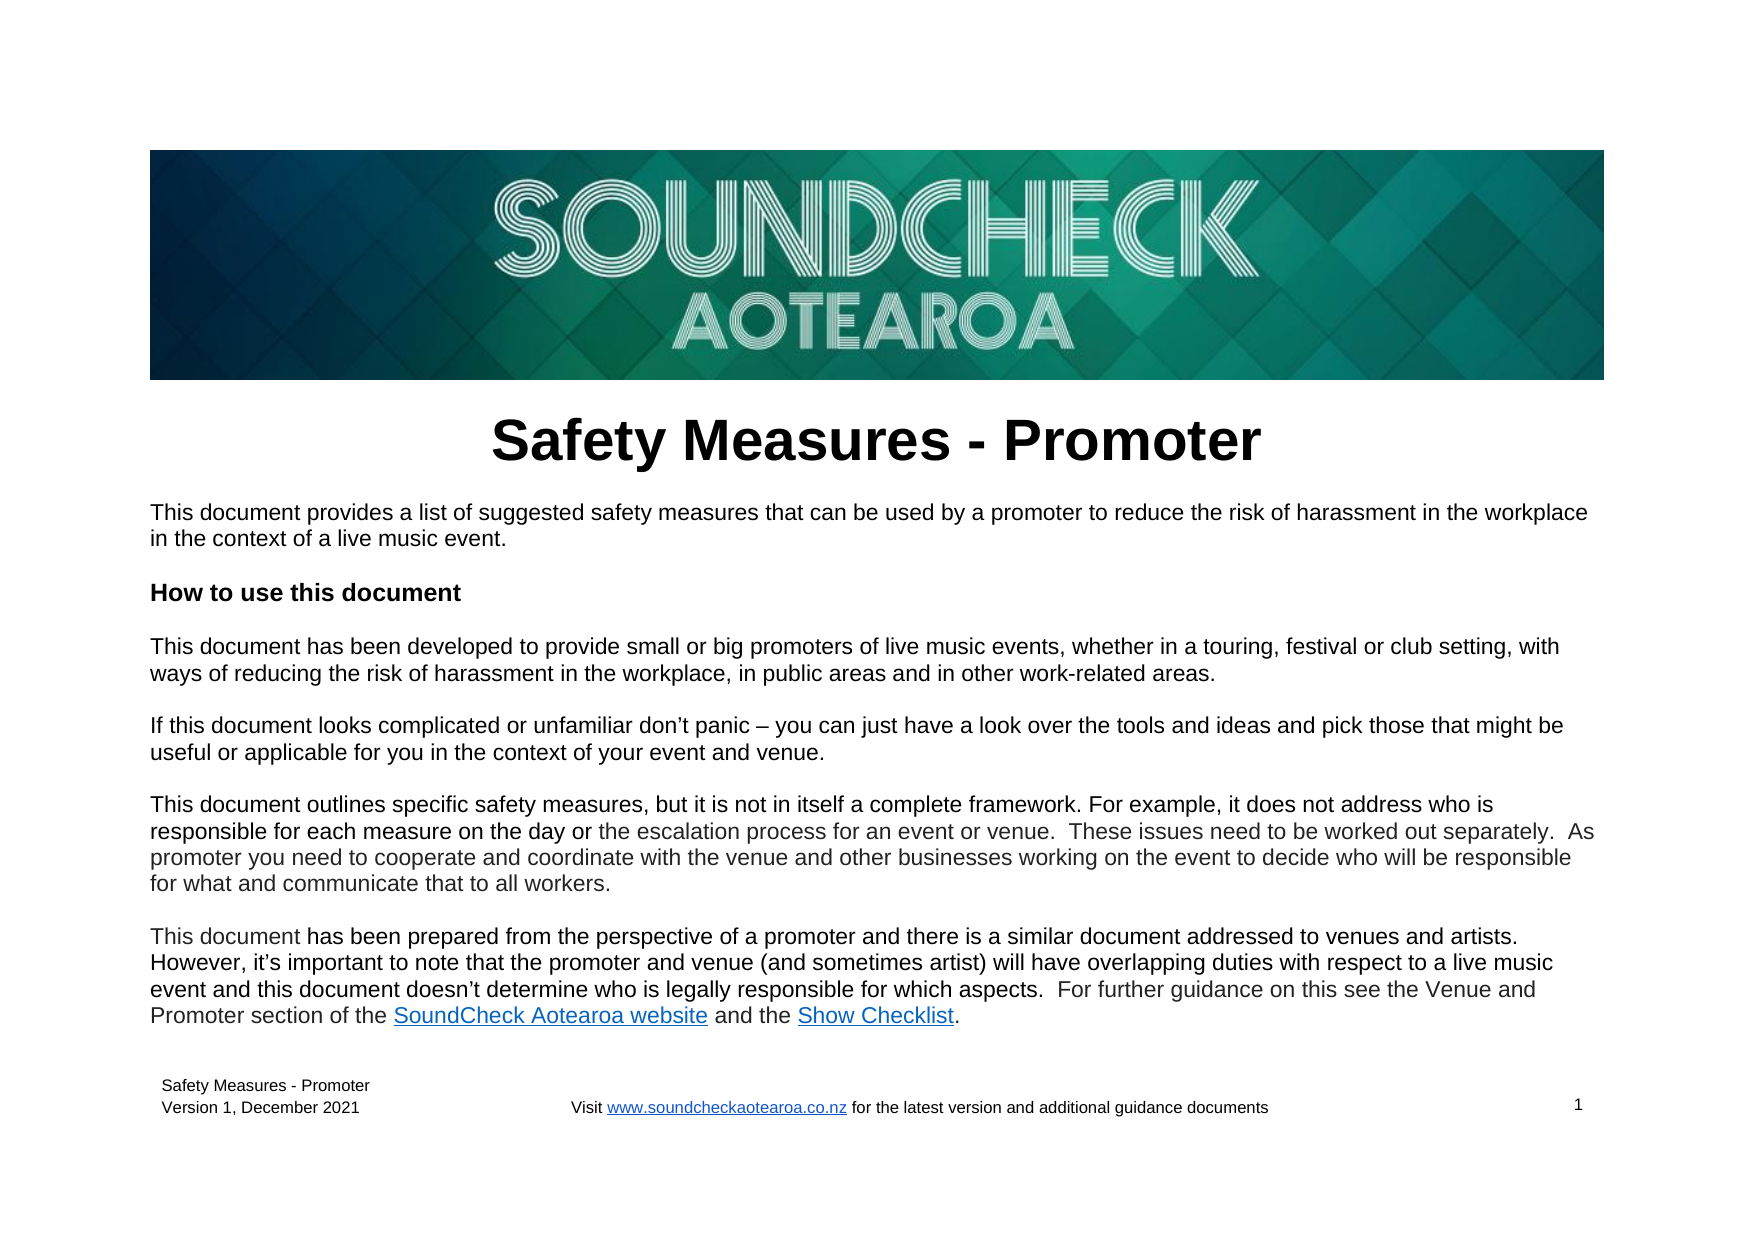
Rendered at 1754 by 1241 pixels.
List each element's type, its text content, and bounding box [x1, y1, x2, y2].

text This document has been developed to provide small or big promoters of live music events, whether in a touring, festival or club setting, with ways of reducing the risk of harassment in the workplace, in public areas and in other work-related areas. [150, 633, 1604, 686]
text This document outlines specific safety measures, but it is not in itself a complete framework. For example, it does not address who is responsible for each measure on the day or the escalation process for an event or venue. These issues need to be worked out separately. As promoter you need to cooperate and coordinate with the venue and other businesses working on the event to decide who will be responsible for what and communicate that to all workers. [150, 791, 1604, 897]
text This document provides a list of suggested safety measures that can be used by a promoter to reduce the risk of harassment in the workplace in the context of a live music event. [500, 499, 1604, 552]
text How to use this document [150, 578, 1604, 607]
text This document has been prepared from the perspective of a promoter and there is a similar document addressed to venues and artists. However, it’s important to note that the promoter and venue (and sometimes artist) will have overlapping duties with respect to a live music event and this document doesn’t determine who is legally responsible for which aspects. For further guidance on this see the Venue and Promoter section of the SoundCheck Aotearoa website and the Show Checklist. [150, 923, 1604, 1028]
text Safety Measures - Promoter [150, 406, 1604, 473]
picture [150, 150, 294, 380]
text If this document looks complicated or unfamiliar don’t panic – you can just have a look over the tools and ideas and pick those that might be useful or applicable for you in the context of your event and venue. [150, 712, 1604, 765]
picture [356, 150, 1604, 380]
